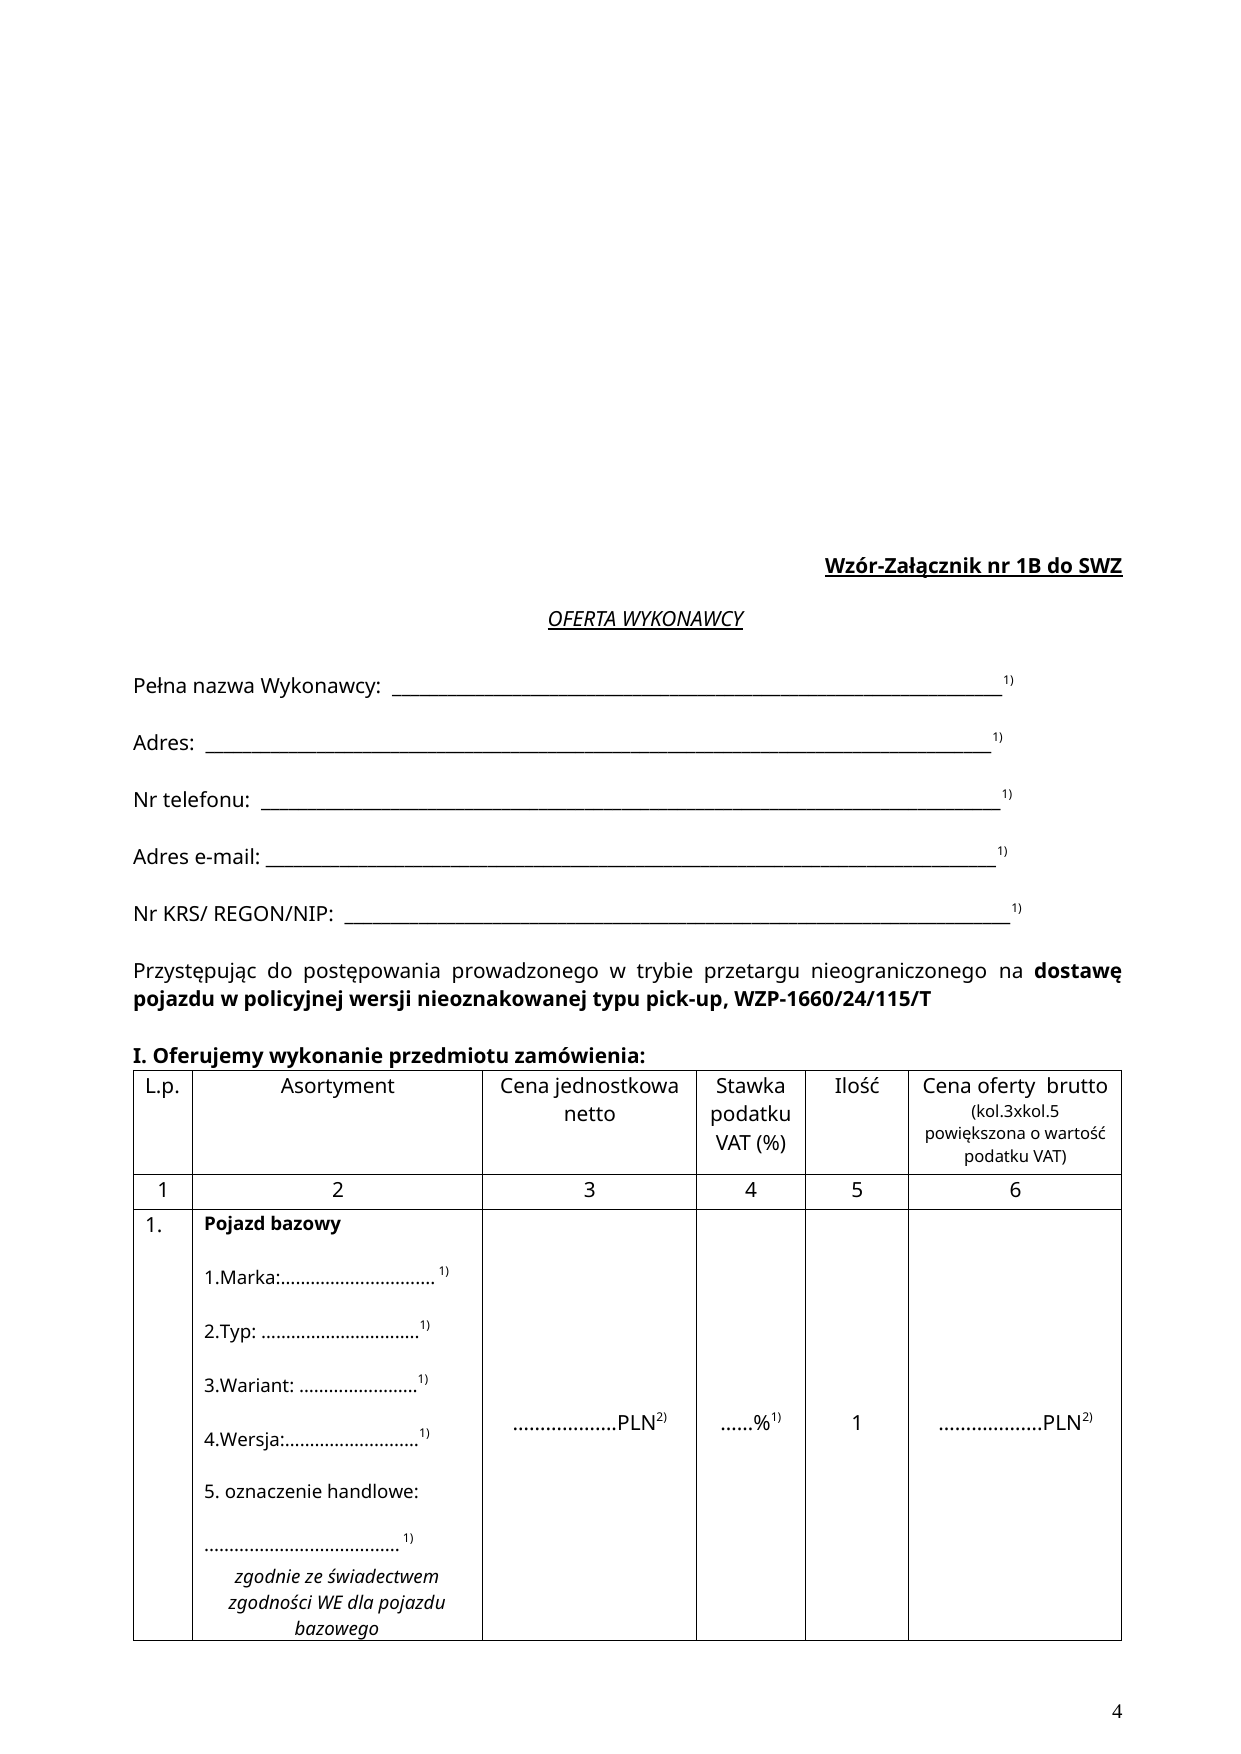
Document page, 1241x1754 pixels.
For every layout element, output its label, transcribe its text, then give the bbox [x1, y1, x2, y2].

text Pełna nazwa Wykonawcy: __________________________________________________________________1) [133, 672, 1122, 700]
table_cell 3 [483, 1175, 696, 1209]
text Przystępując do postępowania prowadzonego w trybie przetargu nieograniczonego na dostawę pojazdu w policyjnej wersji nieoznakowanej typu pick-up, WZP-1660/24/115/T [133, 956, 1122, 1013]
table_cell ……………….PLN2) [483, 1210, 696, 1640]
table_cell Pojazd bazowy 1.Marka:…………................... 1) 2.Typ: …………………………..1) 3.Wariant: ……………………1) 4.Wersja:…………….........…1) 5. oznaczenie handlowe: ....................................... 1) zgodnie ze świadectwem zgodności WE dla pojazdu bazowego [193, 1210, 482, 1640]
table_header L.p. [134, 1071, 192, 1174]
table_cell 4 [697, 1175, 805, 1209]
table_header Cena oferty brutto (kol.3xkol.5 powiększona o wartość podatku VAT) [909, 1071, 1121, 1174]
table_header Cena jednostkowa netto [483, 1071, 696, 1174]
subtitle OFERTA WYKONAWCY [170, 604, 1122, 633]
text I. Oferujemy wykonanie przedmiotu zamówienia: [133, 1041, 1122, 1070]
table_cell 1 [806, 1210, 908, 1640]
table_cell 1. [134, 1210, 192, 1640]
table_header Asortyment [193, 1071, 482, 1174]
text Nr KRS/ REGON/NIP: ________________________________________________________________________1) [133, 899, 1122, 928]
text Adres e-mail: _______________________________________________________________________________1) [133, 842, 1122, 871]
table_cell ……%1) [697, 1210, 805, 1640]
text Adres: _____________________________________________________________________________________1) [133, 728, 1122, 757]
table_header Ilość [806, 1071, 908, 1174]
text Wzór-Załącznik nr 1B do SWZ [133, 551, 1122, 579]
table_header Stawka podatku VAT (%) [697, 1071, 805, 1174]
table_cell 2 [193, 1175, 482, 1209]
text Nr telefonu: ________________________________________________________________________________1) [133, 785, 1122, 814]
table_cell 6 [909, 1175, 1121, 1209]
table_cell 5 [806, 1175, 908, 1209]
table_cell ……………….PLN2) [909, 1210, 1121, 1640]
table_cell 1 [134, 1175, 192, 1209]
